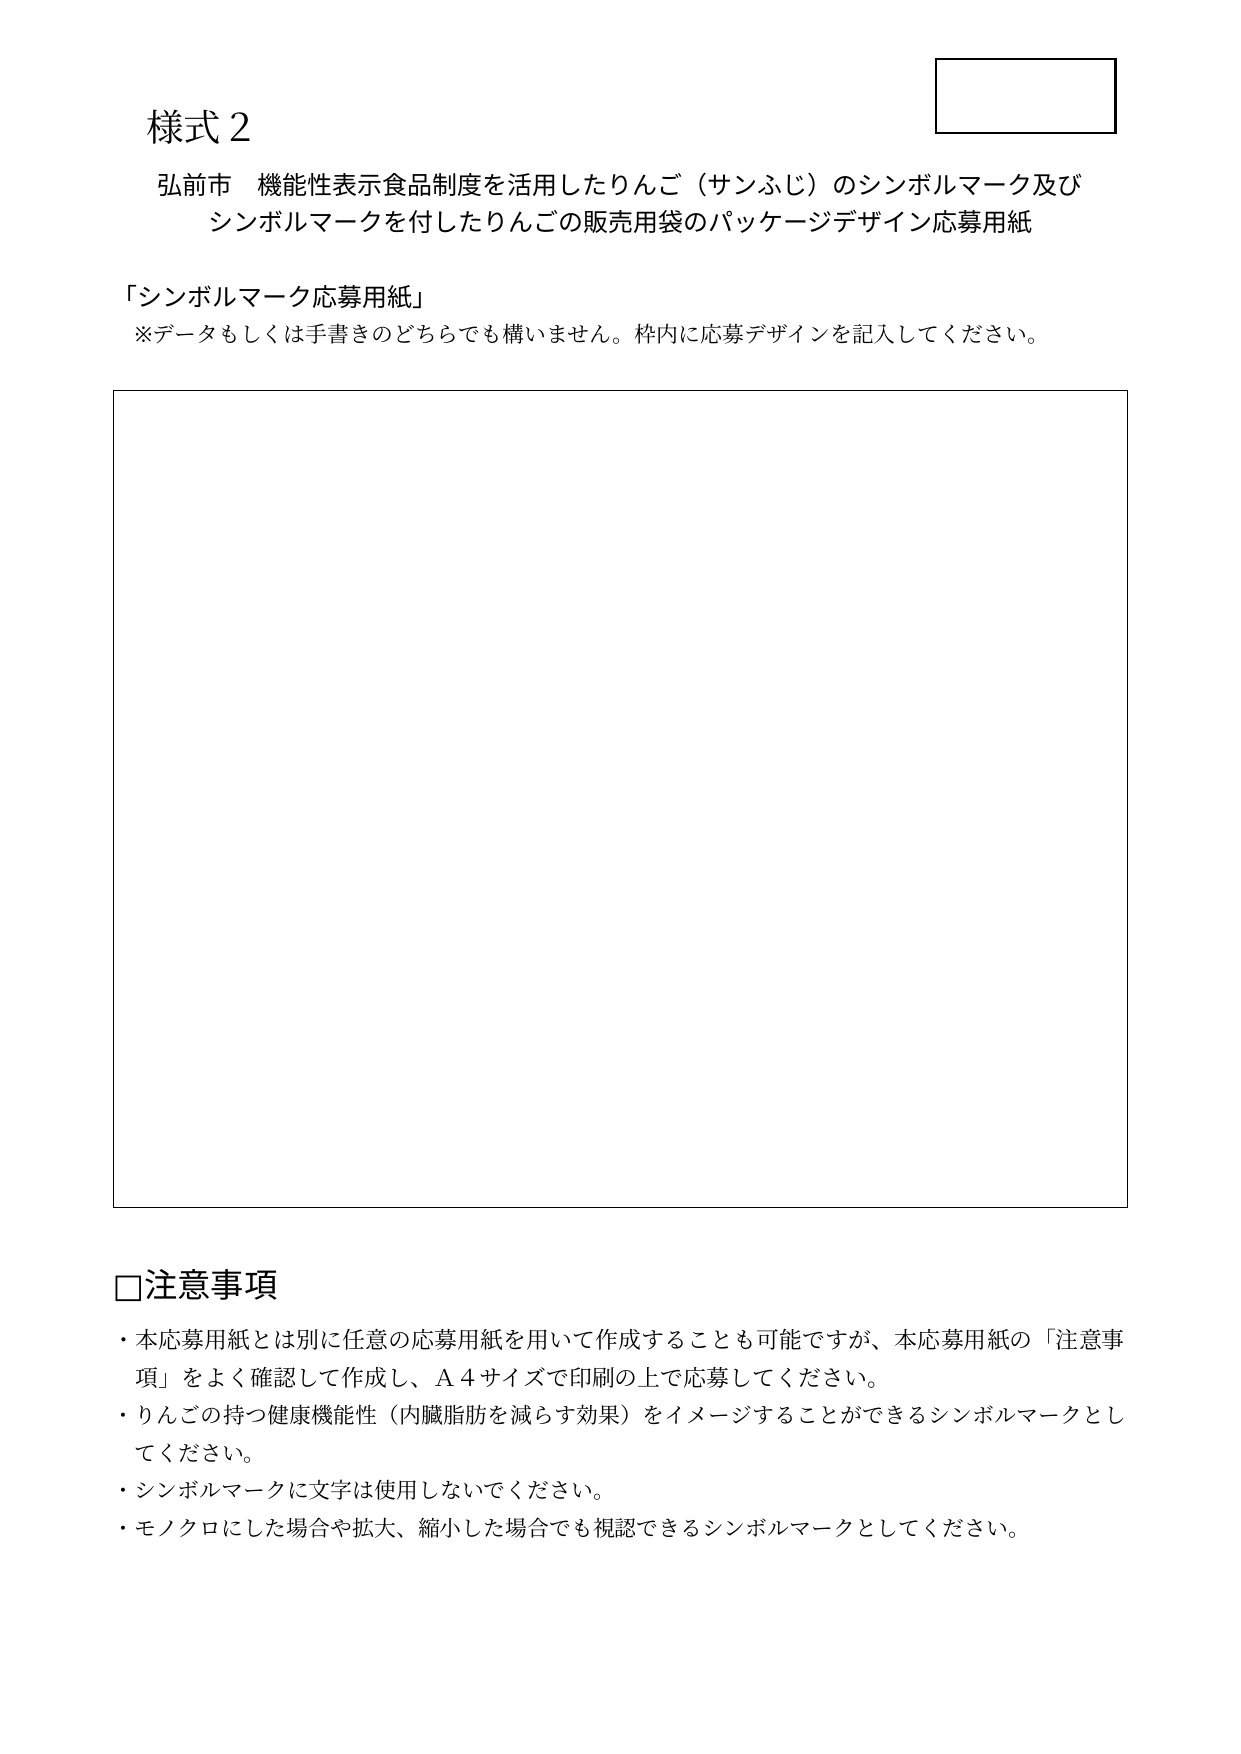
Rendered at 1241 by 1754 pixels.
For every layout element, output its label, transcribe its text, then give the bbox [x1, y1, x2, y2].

text ・シンボルマークに文字は使用しないでください。 [112, 1470, 1128, 1508]
text ※データもしくは手書きのどちらでも構いません。枠内に応募デザインを記入してください。 [112, 314, 1128, 352]
text □注意事項 [112, 1245, 1128, 1320]
text ・本応募用紙とは別に任意の応募用紙を用いて作成することも可能ですが、本応募用紙の「注意事項」をよく確認して作成し、Ａ４サイズで印刷の上で応募してください。 [112, 1320, 1128, 1395]
table_header [114, 391, 1127, 1207]
text 弘前市 機能性表示食品制度を活用したりんご（サンふじ）のシンボルマーク及び [112, 164, 1128, 202]
text ・モノクロにした場合や拡大、縮小した場合でも視認できるシンボルマークとしてください。 [112, 1508, 1128, 1545]
text ・りんごの持つ健康機能性（内臓脂肪を減らす効果）をイメージすることができるシンボルマークとしてください。 [112, 1395, 1128, 1470]
text 「シンボルマーク応募用紙」 [112, 277, 1128, 314]
text シンボルマークを付したりんごの販売用袋のパッケージデザイン応募用紙 [112, 202, 1128, 239]
